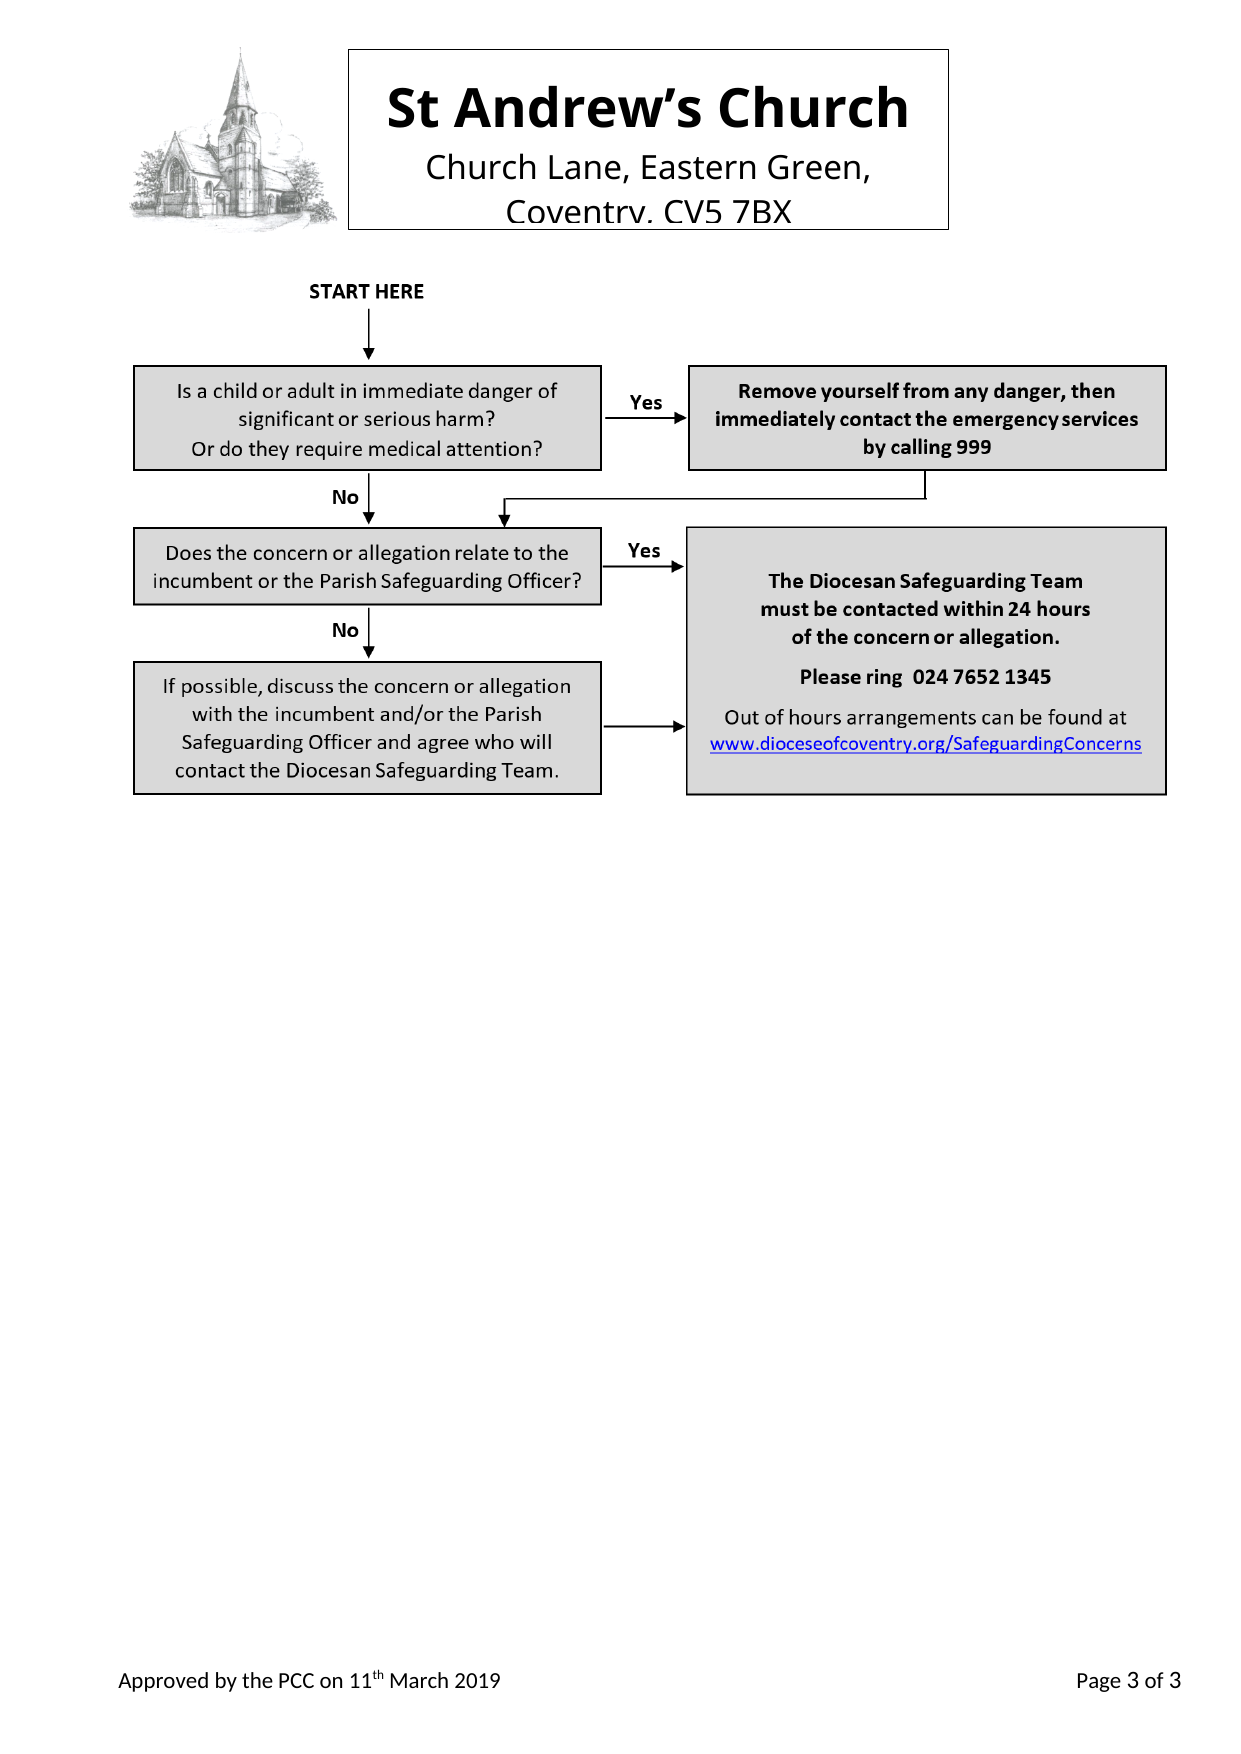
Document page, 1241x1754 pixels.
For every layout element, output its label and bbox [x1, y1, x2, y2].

picture [118, 274, 1182, 810]
picture [118, 47, 341, 234]
